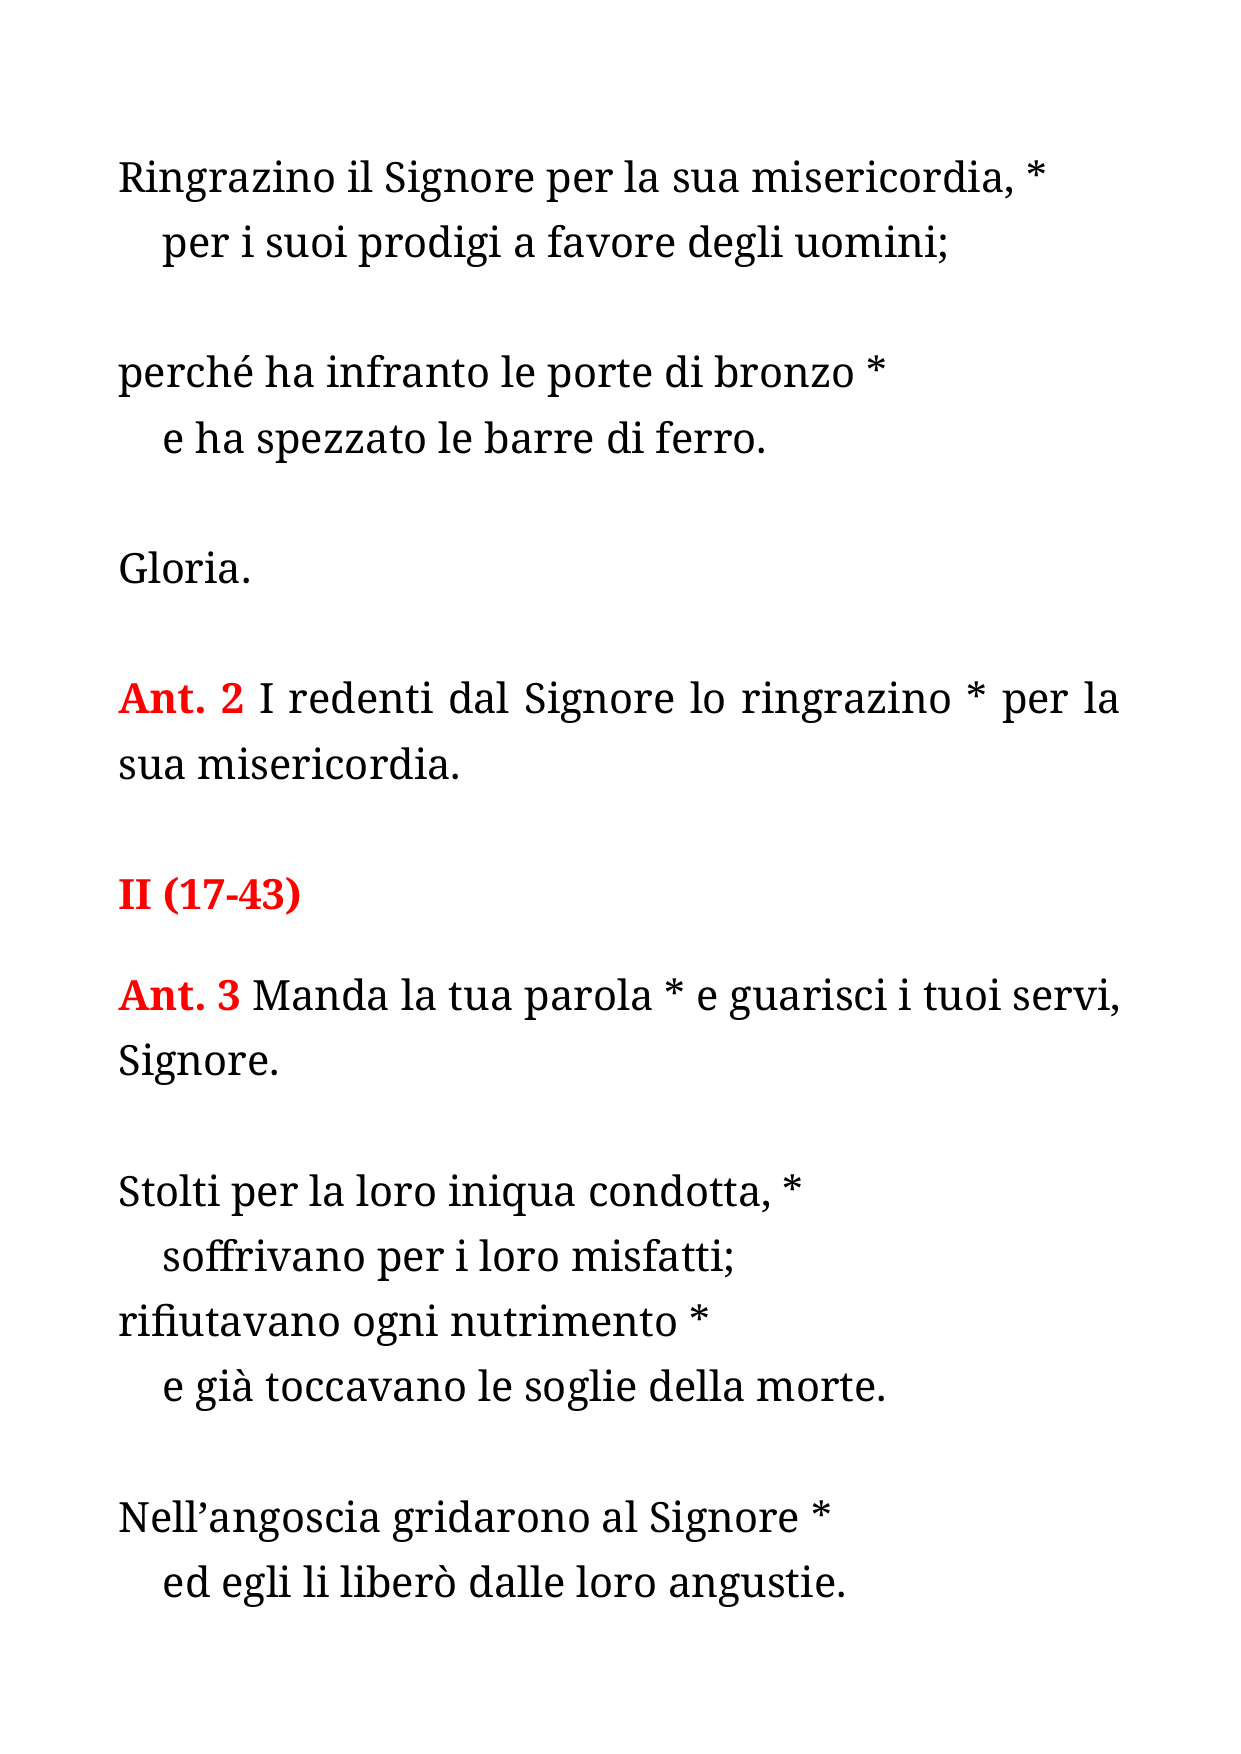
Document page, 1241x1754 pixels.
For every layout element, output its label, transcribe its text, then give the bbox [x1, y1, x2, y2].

text per i suoi prodigi a favore degli uomini; [118, 213, 1122, 269]
text Stolti per la loro iniqua condotta, * [118, 1162, 1122, 1218]
text rifiutavano ogni nutrimento * [118, 1292, 1122, 1349]
text Nell’angoscia gridarono al Signore * [118, 1488, 1122, 1544]
text Ringrazino il Signore per la sua misericordia, * [118, 148, 1122, 204]
text e già toccavano le soglie della morte. [118, 1357, 1122, 1414]
text Gloria. [118, 539, 1122, 596]
text ed egli li liberò dalle loro angustie. [118, 1553, 1122, 1610]
text Ant. 2 I redenti dal Signore lo ringrazino * per la sua misericordia. [118, 669, 1122, 791]
text Ant. 3 Manda la tua parola * e guarisci i tuoi servi, Signore. [118, 966, 1122, 1088]
text soffrivano per i loro misfatti; [118, 1227, 1122, 1284]
text e ha spezzato le barre di ferro. [118, 408, 1122, 465]
text II (17-43) [118, 865, 1122, 922]
text perché ha infranto le porte di bronzo * [118, 343, 1122, 400]
